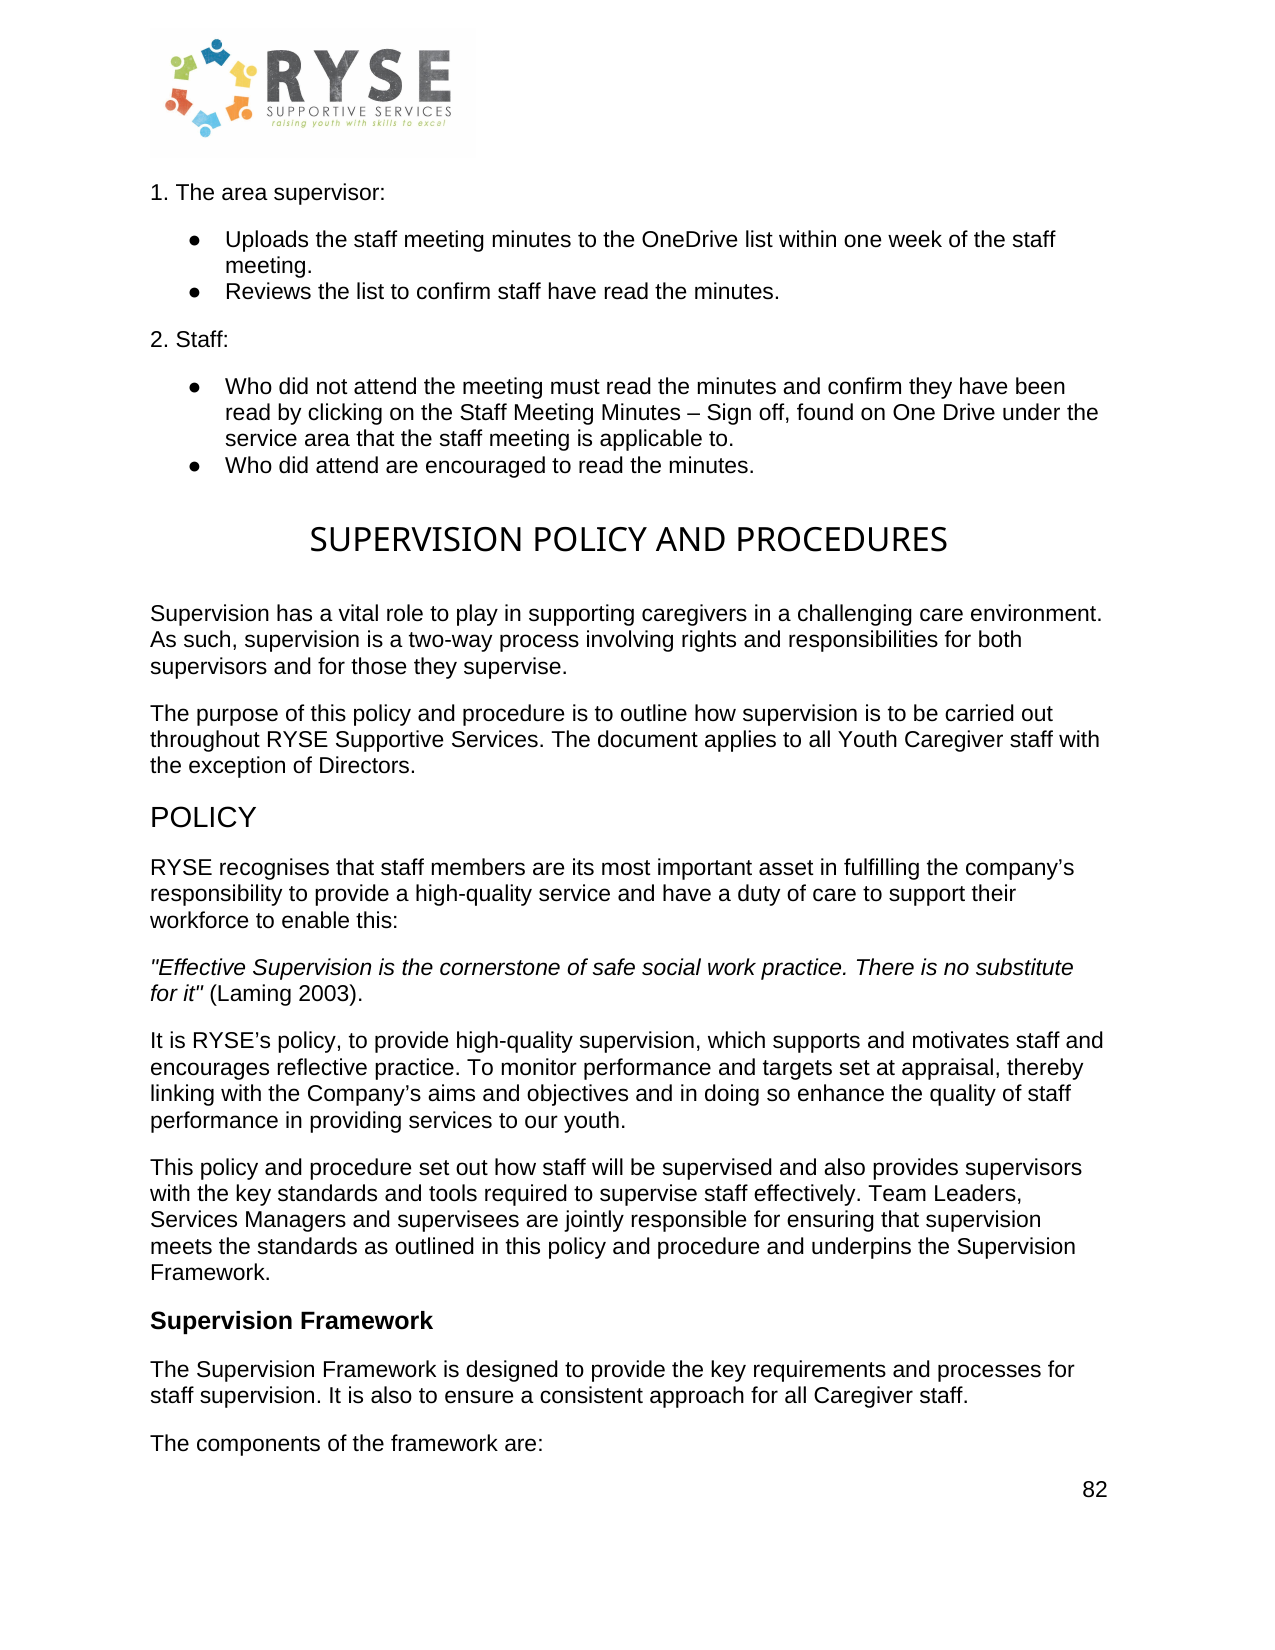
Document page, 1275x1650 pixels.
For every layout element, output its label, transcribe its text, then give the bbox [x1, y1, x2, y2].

text The purpose of this policy and procedure is to outline how supervision is to be carried out throughout RYSE Supportive Services. The document applies to all Youth Caregiver staff with the exception of Directors. [150, 700, 1107, 779]
text The Supervision Framework is designed to provide the key requirements and processes for staff supervision. It is also to ensure a consistent approach for all Caregiver staff. [150, 1356, 1107, 1409]
text It is RYSE’s policy, to provide high-quality supervision, which supports and motivates staff and encourages reflective practice. To monitor performance and targets set at appraisal, thereby linking with the Company’s aims and objectives and in doing so enhance the quality of staff performance in providing services to our youth. [150, 1027, 1107, 1133]
text "Effective Supervision is the cornerstone of safe social work practice. There is no substitute for it" (Laming 2003). [150, 954, 1107, 1007]
text RYSE recognises that staff members are its most important asset in fulfilling the company’s responsibility to provide a high-quality service and have a duty of care to support their workforce to enable this: [150, 854, 1107, 933]
text POLICY [150, 800, 1107, 833]
text 1. The area supervisor: [150, 178, 1107, 205]
text Supervision has a vital role to play in supporting caregivers in a challenging care environment. As such, supervision is a two-way process involving rights and responsibilities for both supervisors and for those they supervise. [150, 600, 1107, 679]
list Reviews the list to confirm staff have read the minutes. [187, 278, 1107, 305]
text The components of the framework are: [150, 1429, 1107, 1456]
text 2. Staff: [150, 326, 1107, 352]
list Who did attend are encouraged to read the minutes. [187, 452, 1107, 478]
text This policy and procedure set out how staff will be supervised and also provides supervisors with the key standards and tools required to supervise staff effectively. Team Leaders, Services Managers and supervisees are jointly responsible for ensuring that supervision meets the standards as outlined in this policy and procedure and underpins the Supervision Framework. [150, 1154, 1107, 1286]
list Who did not attend the meeting must read the minutes and confirm they have been read by clicking on the Staff Meeting Minutes – Sign off, found on One Drive under the service area that the staff meeting is applicable to. [187, 373, 1107, 452]
picture [150, 28, 476, 158]
subtitle SUPERVISION POLICY AND PROCEDURES [150, 516, 1107, 561]
text Supervision Framework [150, 1306, 1107, 1335]
list Uploads the staff meeting minutes to the OneDrive list within one week of the staff meeting. [187, 226, 1107, 278]
